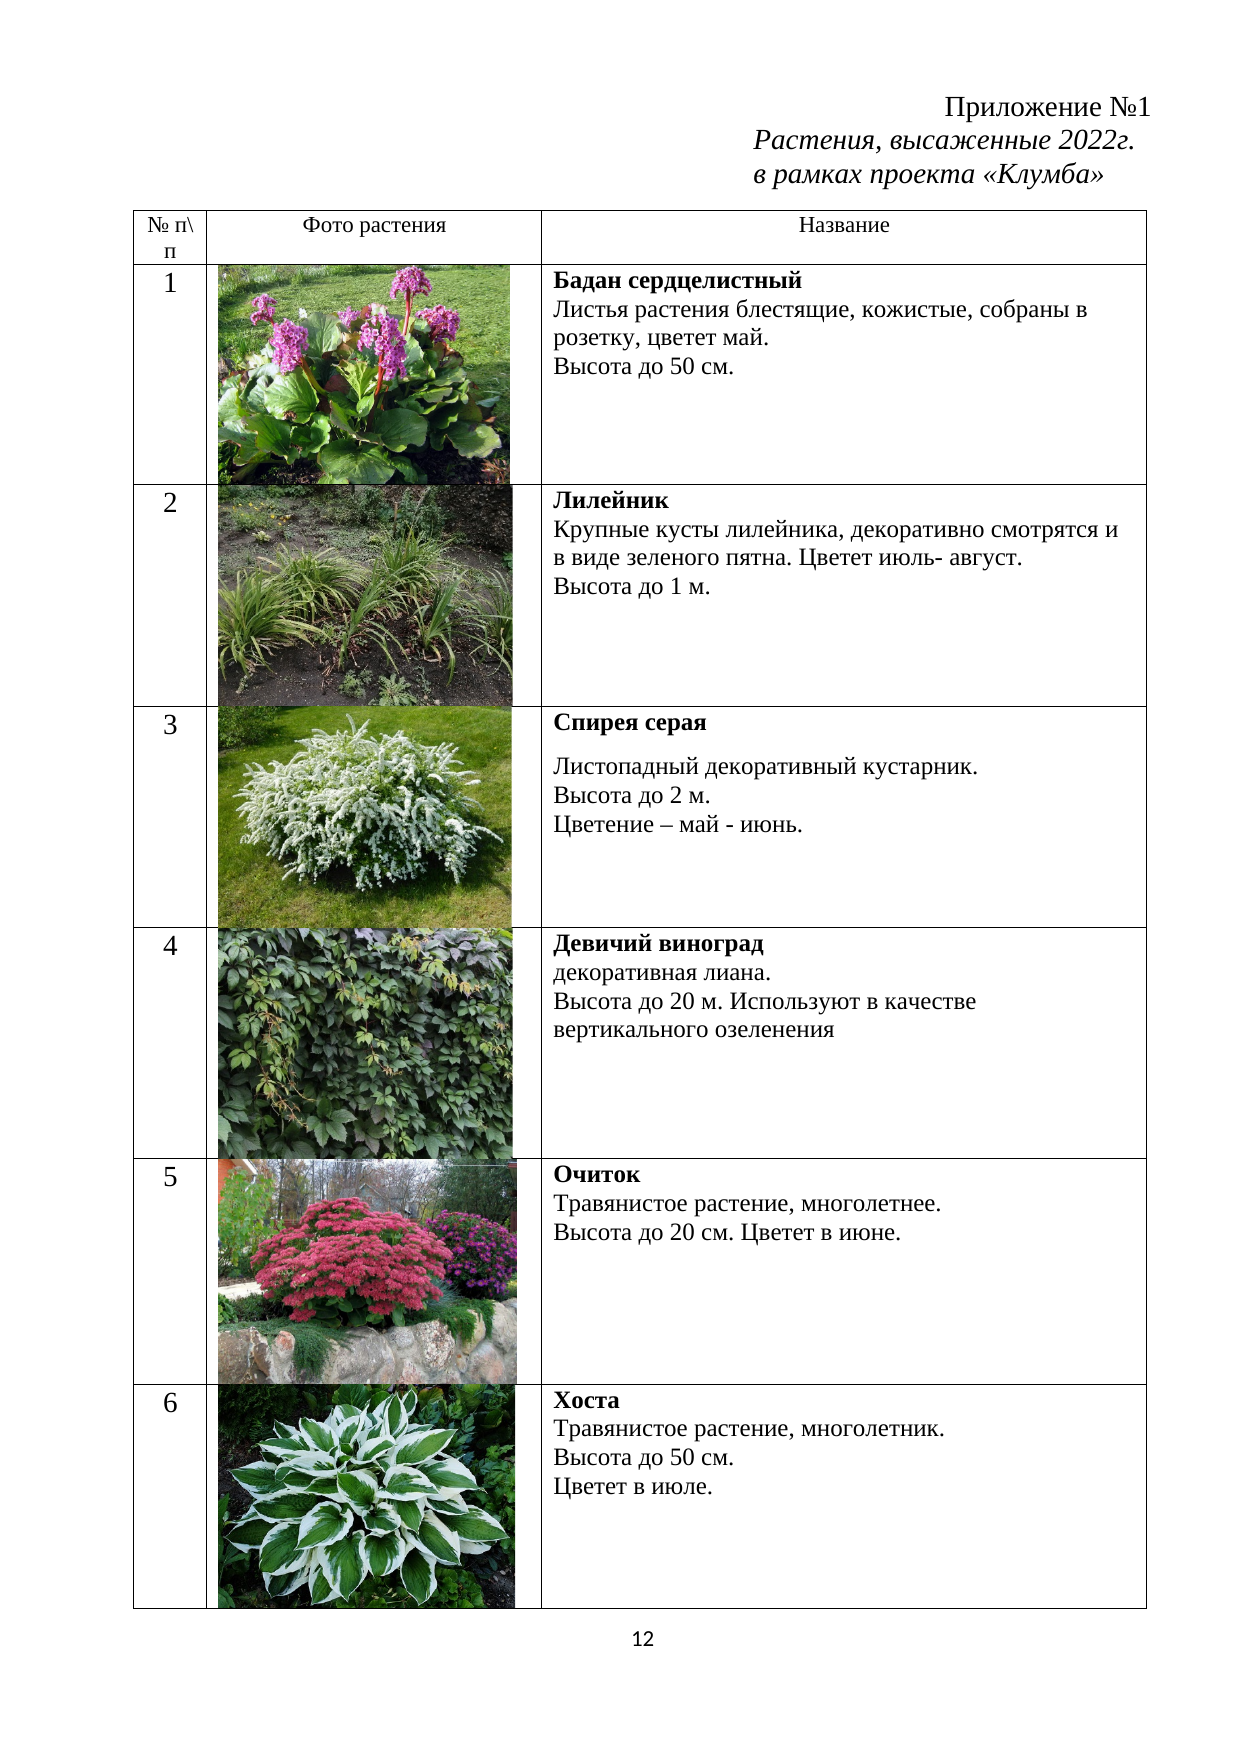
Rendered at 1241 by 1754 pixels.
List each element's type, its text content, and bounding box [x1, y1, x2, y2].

table_cell [207, 928, 218, 1158]
table_cell [512, 707, 541, 927]
table_header Название [542, 211, 1146, 264]
table_cell 2 [134, 485, 206, 706]
table_cell Хоста Травянистое растение, многолетник. Высота до 50 см. Цветет в июле. [542, 1385, 1146, 1608]
table_cell 3 [134, 707, 206, 927]
table_header Фото растения [207, 211, 541, 264]
table_cell [207, 1385, 218, 1608]
table_cell Очиток Травянистое растение, многолетнее. Высота до 20 см. Цветет в июне. [542, 1159, 1146, 1384]
table_cell [207, 1159, 218, 1384]
table_cell [207, 485, 218, 706]
table_cell 6 [134, 1385, 206, 1608]
table_cell [517, 1159, 541, 1384]
table_header № п\п [134, 211, 206, 264]
picture [218, 485, 517, 1608]
table_cell [513, 485, 541, 706]
table_cell Девичий виноград декоративная лиана. Высота до 20 м. Используют в качестве вертикального озеленения [542, 928, 1146, 1158]
picture [218, 265, 510, 484]
table_cell 4 [134, 928, 206, 1158]
table_cell Лилейник Крупные кусты лилейника, декоративно смотрятся и в виде зеленого пятна. Цветет июль- август. Высота до 1 м. [542, 485, 1146, 706]
list Приложение №1 [148, 89, 1152, 122]
table_cell Спирея серая Листопадный декоративный кустарник. Высота до 2 м. Цветение – май - июнь. [542, 707, 1146, 927]
table_cell 5 [134, 1159, 206, 1384]
table_cell Бадан сердцелистный Листья растения блестящие, кожистые, собраны в розетку, цветет май. Высота до 50 см. [542, 265, 1146, 484]
table_cell [207, 707, 218, 927]
table_cell [207, 265, 218, 484]
table_cell 1 [134, 265, 206, 484]
table_cell [515, 1385, 541, 1608]
table_cell [513, 928, 541, 1158]
list Растения, высаженные 2022г. в рамках проекта «Клумба» [753, 122, 1152, 189]
table_cell [510, 265, 541, 484]
